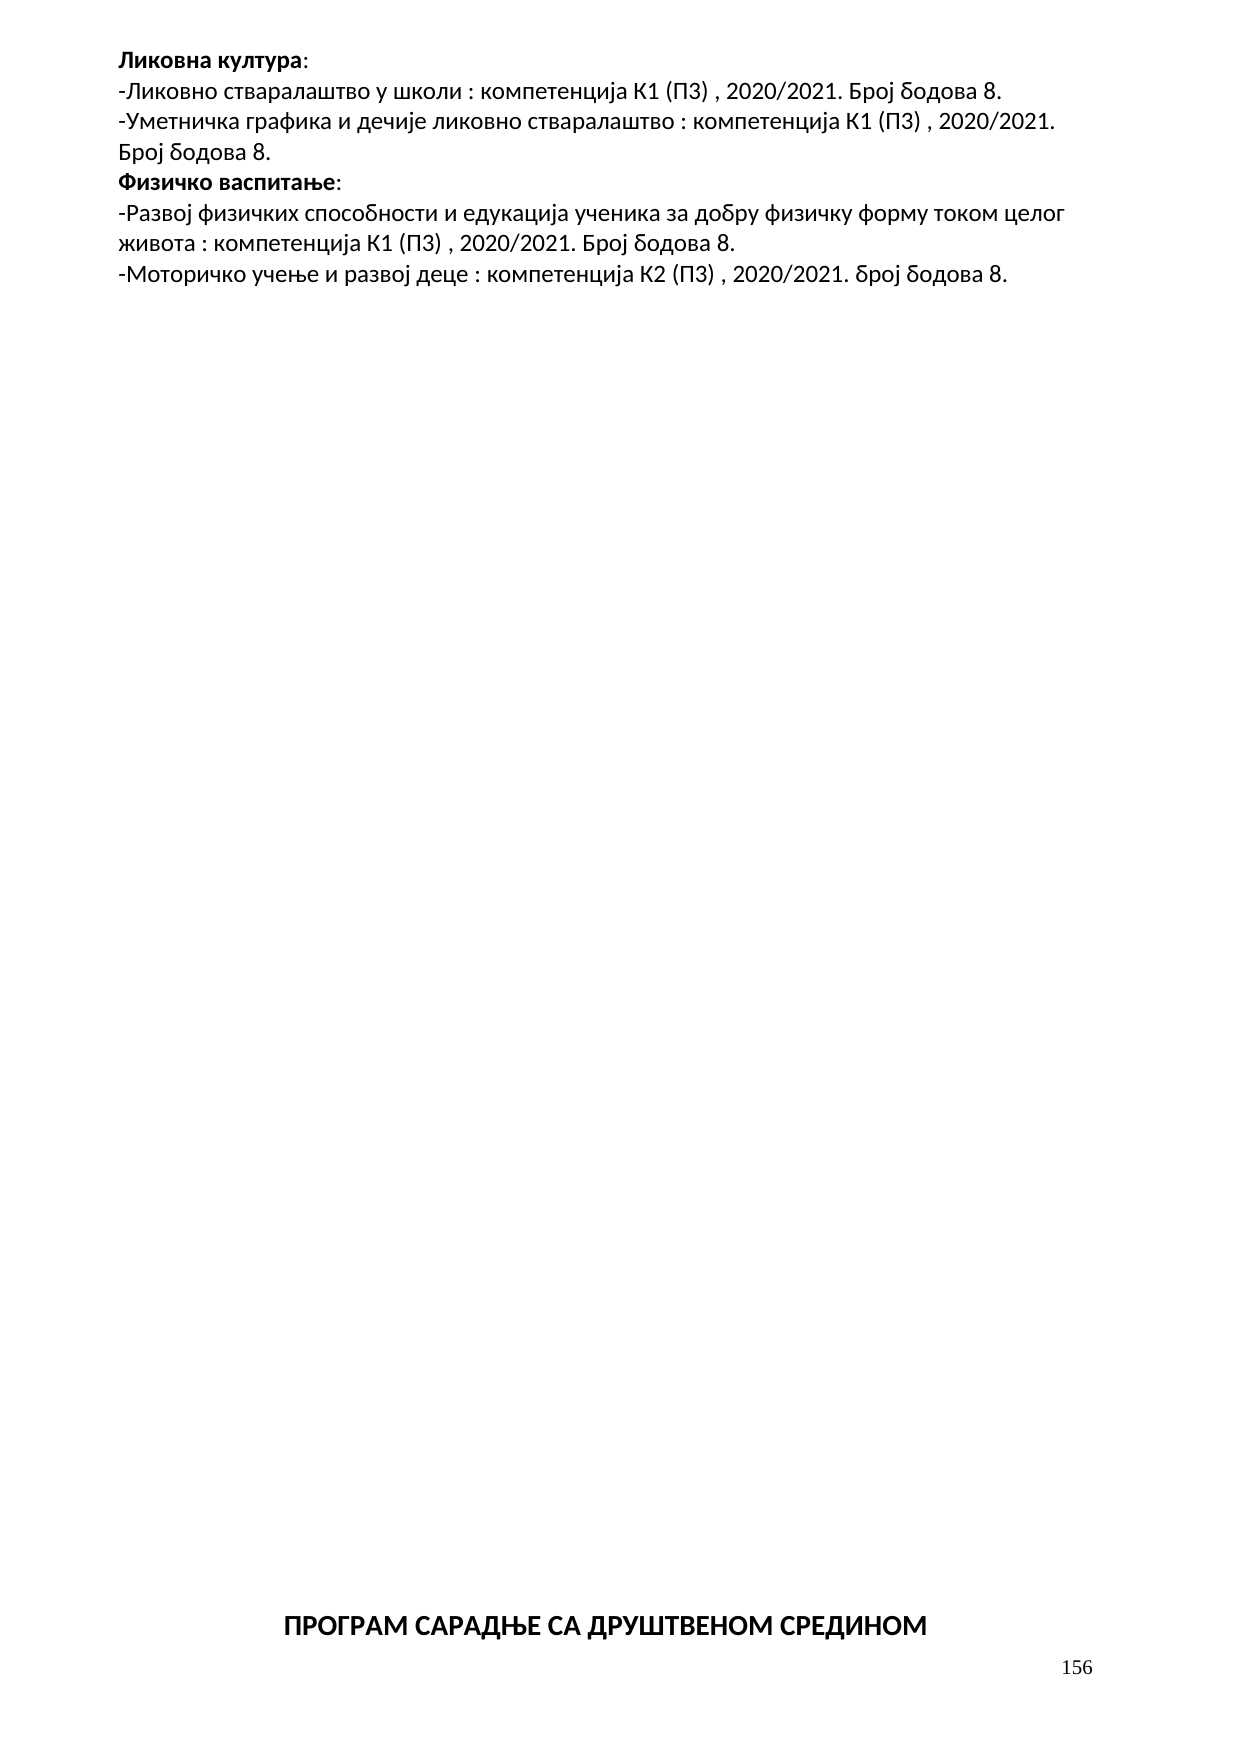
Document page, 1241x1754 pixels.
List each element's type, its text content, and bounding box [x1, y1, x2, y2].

text -Развој физичких способности и едукација ученика за добру физичку форму током целог живота : компетенција К1 (П3) , 2020/2021. Број бодова 8. [118, 197, 1092, 258]
text Физичко васпитање: [118, 166, 1092, 197]
text -Ликовно стваралаштво у школи : компетенција К1 (П3) , 2020/2021. Број бодова 8. [118, 75, 1092, 105]
text Ликовна култура: [118, 44, 1092, 75]
text -Уметничка графика и дечије ликовно стваралаштво : компетенција К1 (П3) , 2020/2021. Број бодова 8. [118, 105, 1092, 166]
text -Моторичко учење и развој деце : компетенција К2 (П3) , 2020/2021. број бодова 8. [118, 258, 1092, 288]
text ПРОГРАМ САРАДЊЕ СА ДРУШТВЕНОМ СРЕДИНОМ [118, 1607, 1092, 1642]
